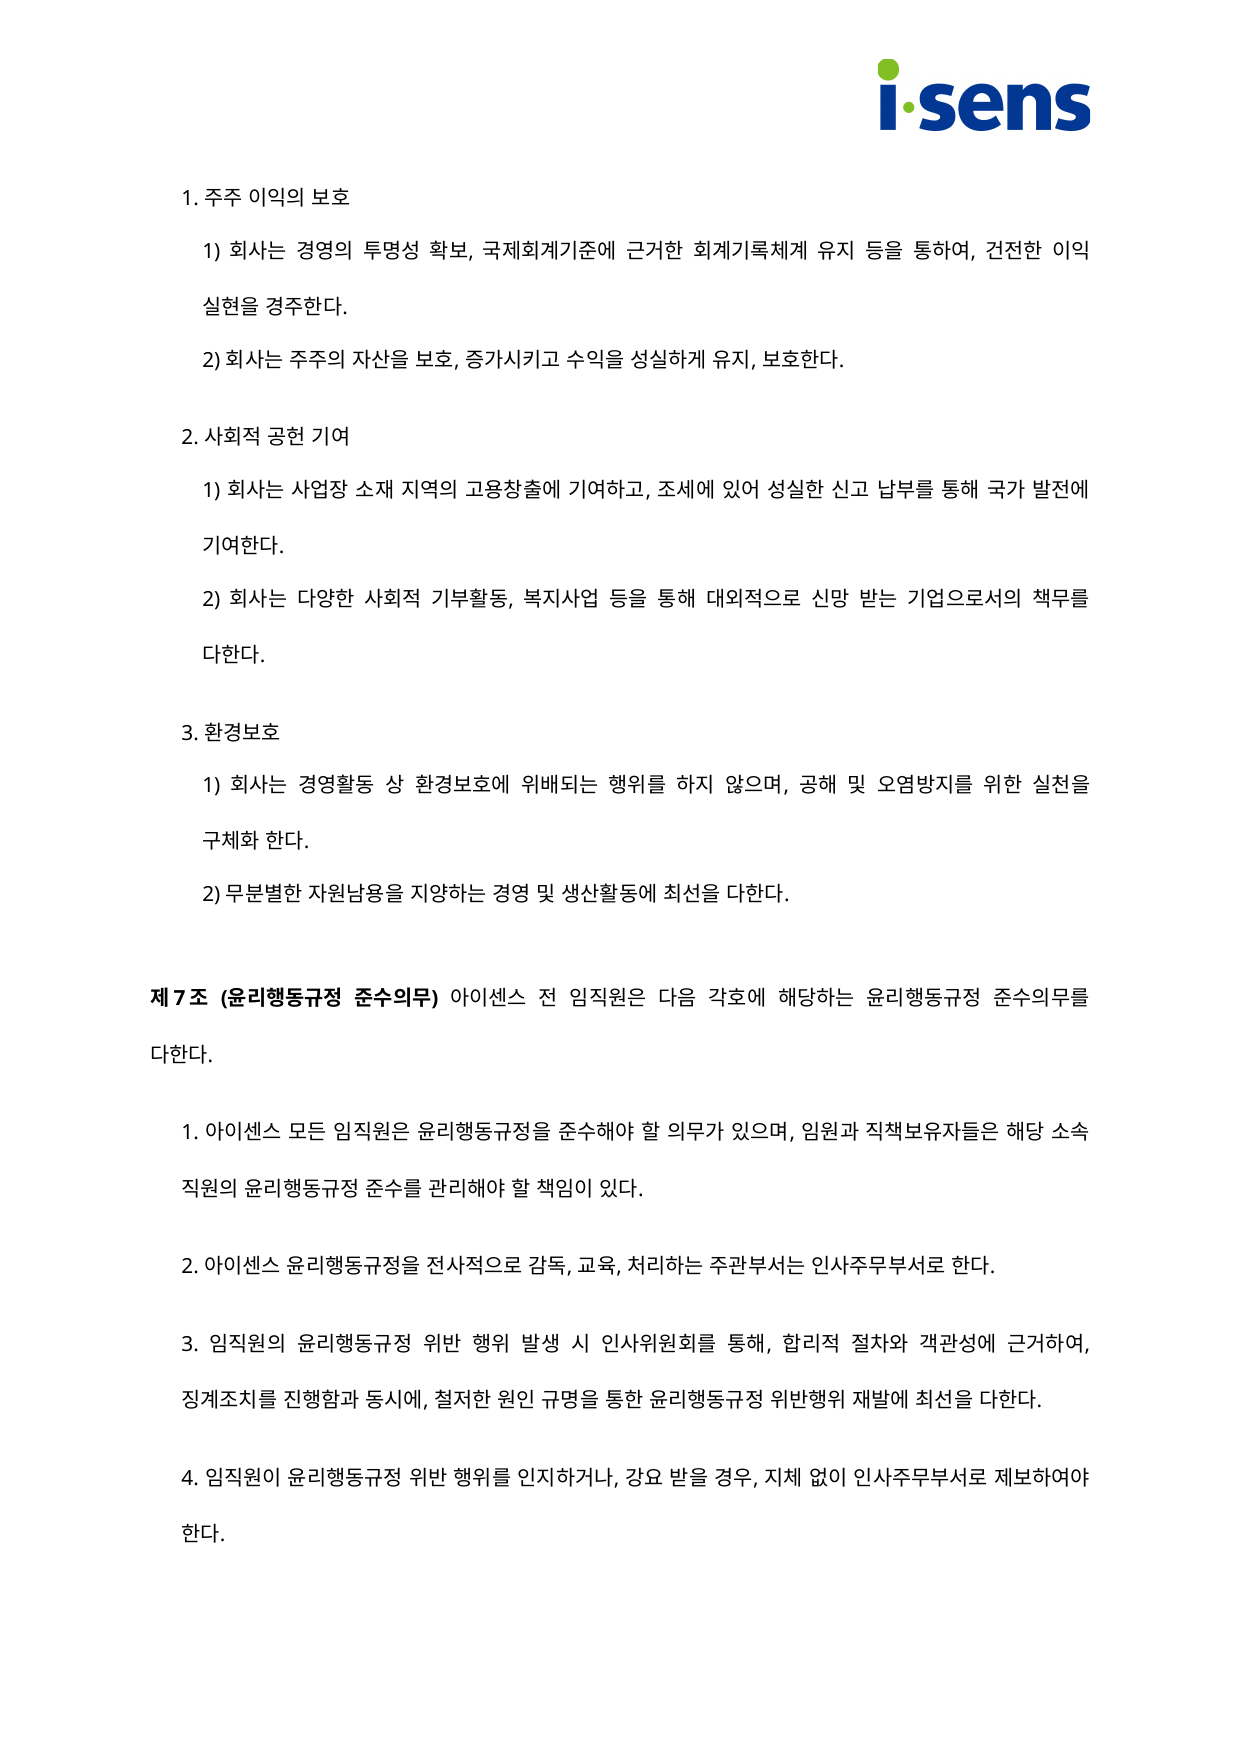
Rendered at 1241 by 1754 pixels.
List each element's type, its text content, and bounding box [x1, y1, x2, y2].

text 3. 임직원의 윤리행동규정 위반 행위 발생 시 인사위원회를 통해, 합리적 절차와 객관성에 근거하여, 징계조치를 진행함과 동시에, 철저한 원인 규명을 통한 윤리행동규정 위반행위 재발에 최선을 다한다. [181, 1323, 1090, 1417]
text 2) 회사는 주주의 자산을 보호, 증가시키고 수익을 성실하게 유지, 보호한다. [202, 339, 1090, 377]
text 2) 회사는 다양한 사회적 기부활동, 복지사업 등을 통해 대외적으로 신망 받는 기업으로서의 책무를 다한다. [202, 578, 1090, 672]
text 1) 회사는 경영활동 상 환경보호에 위배되는 행위를 하지 않으며, 공해 및 오염방지를 위한 실천을 구체화 한다. [202, 765, 1090, 859]
picture [877, 59, 1091, 131]
text 3. 환경보호 [139, 712, 1090, 750]
text 2. 사회적 공헌 기여 [139, 417, 1090, 454]
text 제7조 (윤리행동규정 준수의무) 아이센스 전 임직원은 다음 각호에 해당하는 윤리행동규정 준수의무를 다한다. [150, 978, 1090, 1072]
text 1. 아이센스 모든 임직원은 윤리행동규정을 준수해야 할 의무가 있으며, 임원과 직책보유자들은 해당 소속 직원의 윤리행동규정 준수를 관리해야 할 책임이 있다. [181, 1112, 1090, 1206]
text 4. 임직원이 윤리행동규정 위반 행위를 인지하거나, 강요 받을 경우, 지체 없이 인사주무부서로 제보하여야 한다. [181, 1457, 1090, 1551]
text 1) 회사는 경영의 투명성 확보, 국제회계기준에 근거한 회계기록체계 유지 등을 통하여, 건전한 이익 실현을 경주한다. [202, 231, 1090, 324]
text 1) 회사는 사업장 소재 지역의 고용창출에 기여하고, 조세에 있어 성실한 신고 납부를 통해 국가 발전에 기여한다. [202, 470, 1090, 563]
text 2) 무분별한 자원남용을 지양하는 경영 및 생산활동에 최선을 다한다. [202, 874, 1090, 911]
text 2. 아이센스 윤리행동규정을 전사적으로 감독, 교육, 처리하는 주관부서는 인사주무부서로 한다. [181, 1246, 1090, 1283]
text 1. 주주 이익의 보호 [139, 178, 1090, 216]
